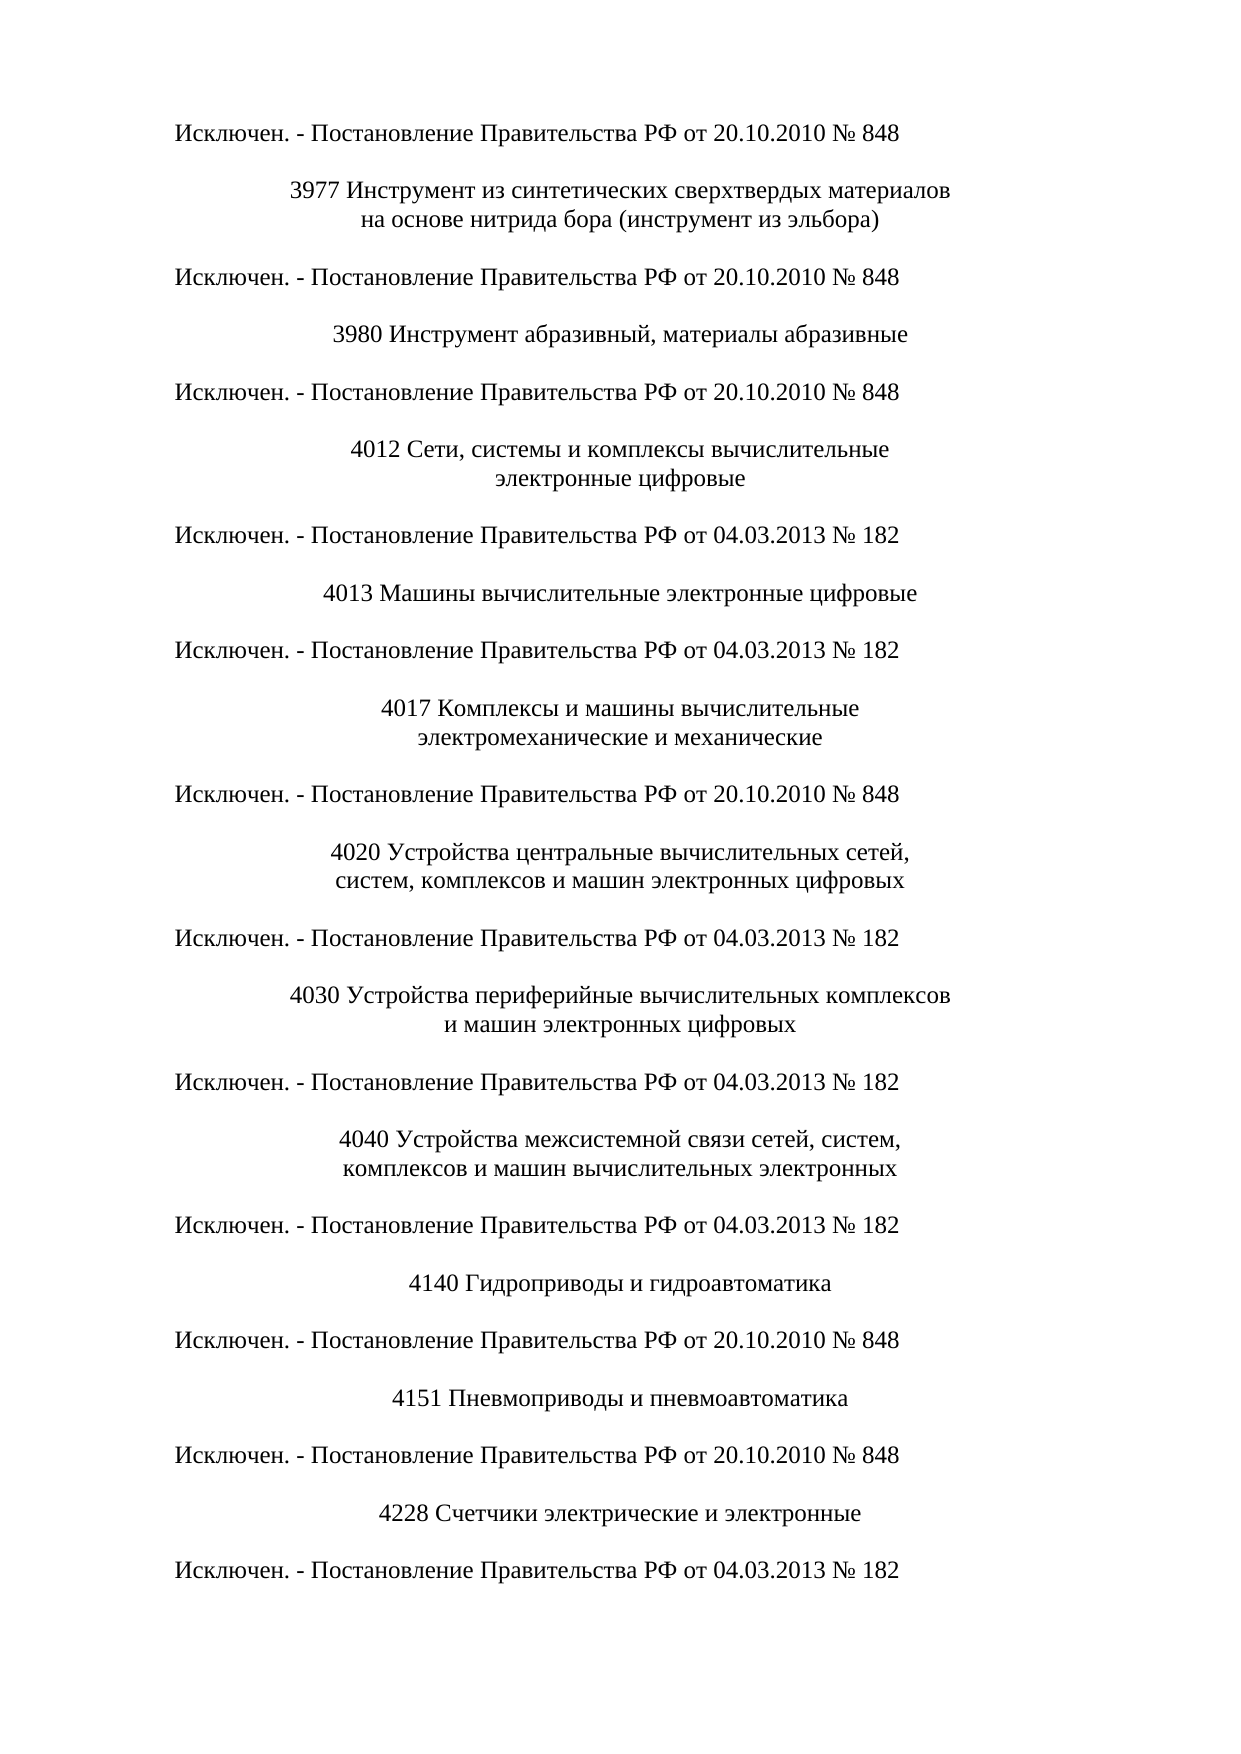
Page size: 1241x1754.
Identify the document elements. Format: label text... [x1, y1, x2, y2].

text 4020 Устройства центральные вычислительных сетей, [118, 837, 1122, 866]
text 4151 Пневмоприводы и пневмоавтоматика [118, 1383, 1122, 1412]
text и машин электронных цифровых [118, 1009, 1122, 1038]
text 4017 Комплексы и машины вычислительные [118, 693, 1122, 722]
text на основе нитрида бора (инструмент из эльбора) [118, 204, 1122, 233]
text комплексов и машин вычислительных электронных [118, 1153, 1122, 1182]
text 4140 Гидроприводы и гидроавтоматика [118, 1268, 1122, 1297]
text электромеханические и механические [118, 722, 1122, 751]
text Исключен. - Постановление Правительства РФ от 20.10.2010 № 848 [118, 1326, 1122, 1354]
text 4012 Сети, системы и комплексы вычислительные [118, 434, 1122, 463]
text Исключен. - Постановление Правительства РФ от 20.10.2010 № 848 [118, 1441, 1122, 1469]
text Исключен. - Постановление Правительства РФ от 04.03.2013 № 182 [118, 1067, 1122, 1096]
text Исключен. - Постановление Правительства РФ от 04.03.2013 № 182 [118, 521, 1122, 549]
text Исключен. - Постановление Правительства РФ от 20.10.2010 № 848 [118, 779, 1122, 808]
text 4013 Машины вычислительные электронные цифровые [118, 578, 1122, 607]
text Исключен. - Постановление Правительства РФ от 04.03.2013 № 182 [118, 923, 1122, 952]
text систем, комплексов и машин электронных цифровых [118, 866, 1122, 894]
text 3977 Инструмент из синтетических сверхтвердых материалов [118, 176, 1122, 204]
text 4030 Устройства периферийные вычислительных комплексов [118, 981, 1122, 1009]
text электронные цифровые [118, 463, 1122, 492]
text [118, 1556, 1122, 1584]
text 4040 Устройства межсистемной связи сетей, систем, [118, 1124, 1122, 1153]
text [118, 118, 1122, 147]
text Исключен. - Постановление Правительства РФ от 04.03.2013 № 182 [118, 636, 1122, 664]
text 4228 Счетчики электрические и электронные [118, 1498, 1122, 1527]
text Исключен. - Постановление Правительства РФ от 04.03.2013 № 182 [118, 1211, 1122, 1239]
text Исключен. - Постановление Правительства РФ от 20.10.2010 № 848 [118, 377, 1122, 406]
text 3980 Инструмент абразивный, материалы абразивные [118, 319, 1122, 348]
text Исключен. - Постановление Правительства РФ от 20.10.2010 № 848 [118, 262, 1122, 291]
